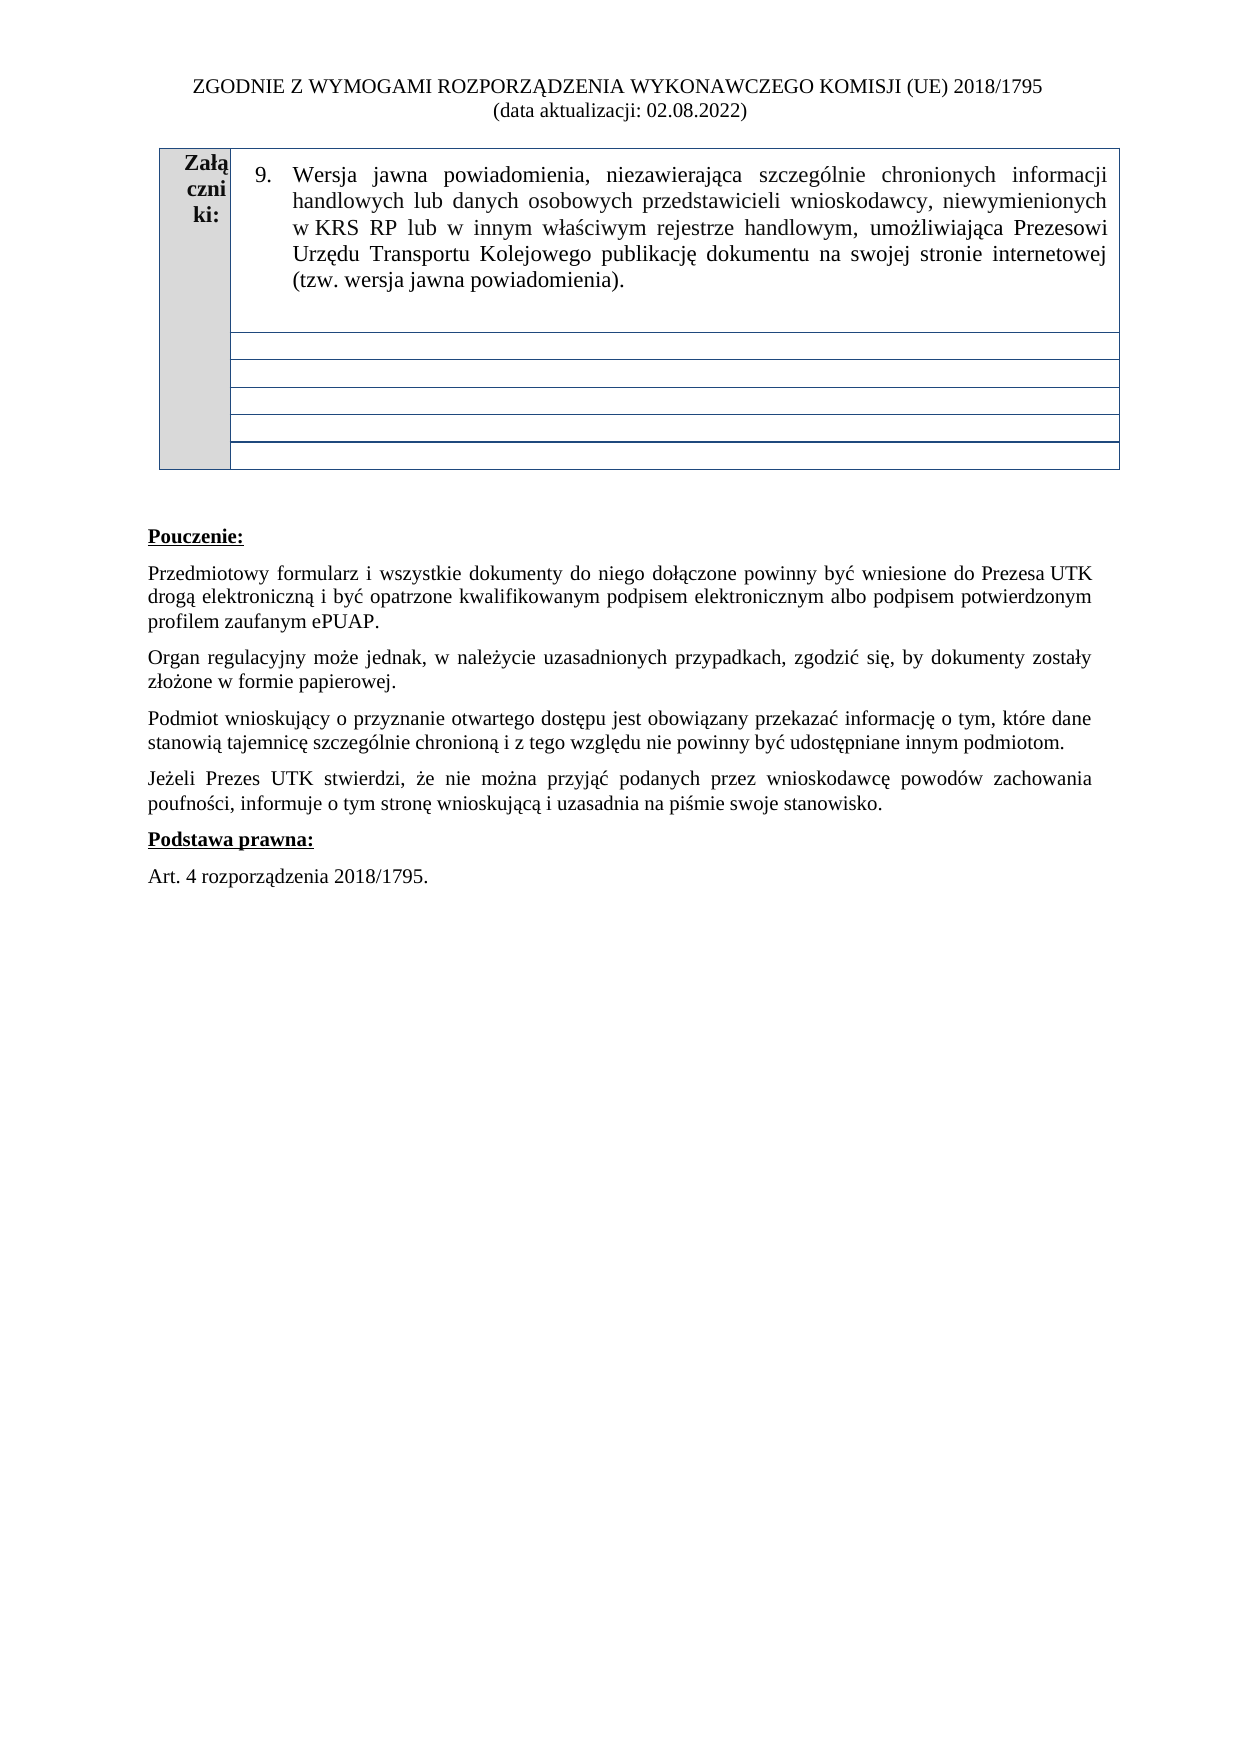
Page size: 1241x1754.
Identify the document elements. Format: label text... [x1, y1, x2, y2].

table_cell [231, 443, 1119, 469]
text Art. 4 rozporządzenia 2018/1795. [148, 863, 1093, 888]
text Organ regulacyjny może jednak, w należycie uzasadnionych przypadkach, zgodzić się, by dokumenty zostały złożone w formie papierowej. [148, 645, 1093, 693]
table_cell [231, 333, 1119, 359]
table_cell Wersja jawna powiadomienia, niezawierająca szczególnie chronionych informacji handlowych lub danych osobowych przedstawicieli wnioskodawcy, niewymienionych w KRS RP lub w innym właściwym rejestrze handlowym, umożliwiająca Prezesowi Urzędu Transportu Kolejowego publikację dokumentu na swojej stronie internetowej (tzw. wersja jawna powiadomienia). [231, 149, 1119, 332]
table_cell [231, 388, 1119, 414]
text Przedmiotowy formularz i wszystkie dokumenty do niego dołączone powinny być wniesione do Prezesa UTK drogą elektroniczną i być opatrzone kwalifikowanym podpisem elektronicznym albo podpisem potwierdzonym profilem zaufanym ePUAP. [148, 560, 1093, 633]
text Jeżeli Prezes UTK stwierdzi, że nie można przyjąć podanych przez wnioskodawcę powodów zachowania poufności, informuje o tym stronę wnioskującą i uzasadnia na piśmie swoje stanowisko. [148, 766, 1093, 814]
table_cell [231, 415, 1119, 441]
list Podstawa prawna: [148, 827, 1093, 851]
table_cell [231, 360, 1119, 387]
text Pouczenie: [148, 524, 1093, 548]
text Podmiot wnioskujący o przyznanie otwartego dostępu jest obowiązany przekazać informację o tym, które dane stanowią tajemnicę szczególnie chronioną i z tego względu nie powinny być udostępniane innym podmiotom. [148, 706, 1093, 754]
